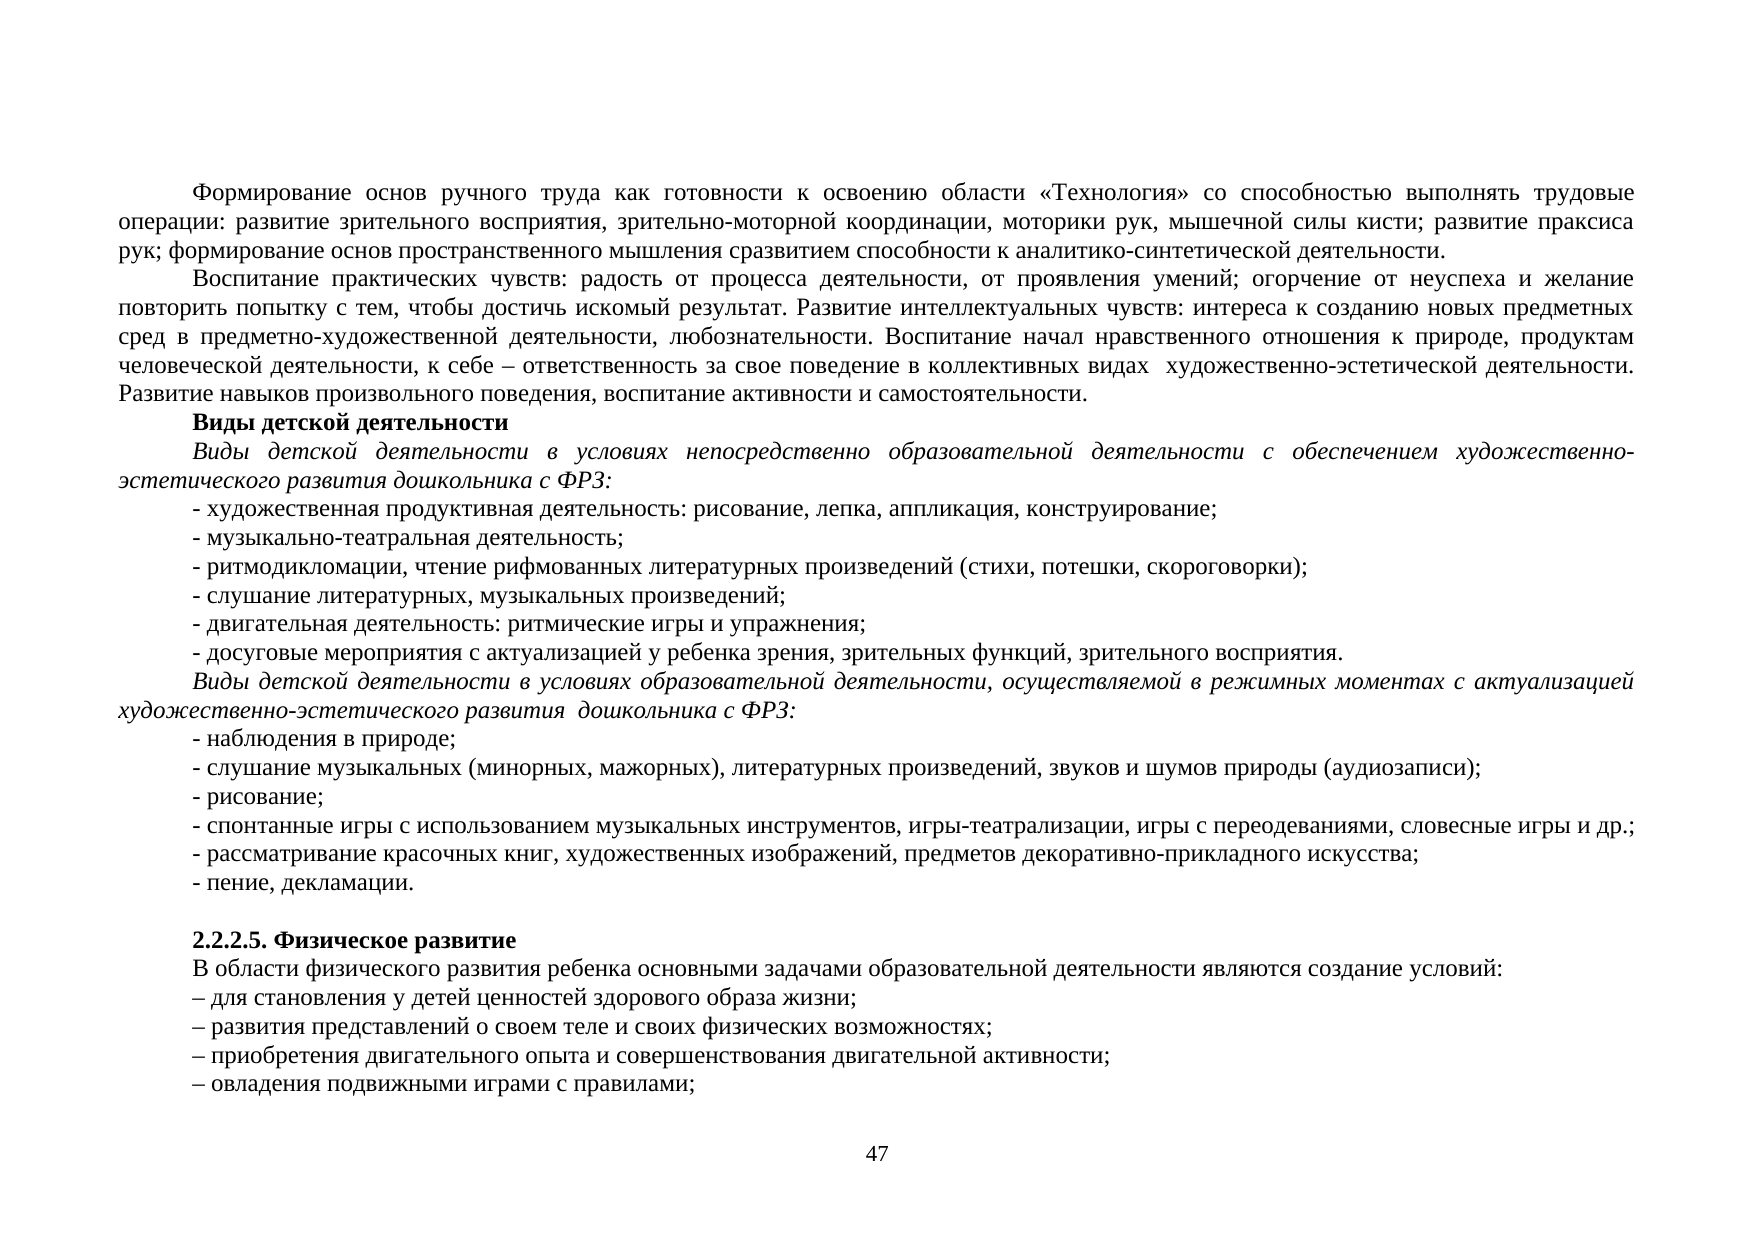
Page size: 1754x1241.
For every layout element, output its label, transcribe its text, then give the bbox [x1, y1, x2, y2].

text - музыкально-театральная деятельность; [118, 522, 1636, 551]
text Виды детской деятельности в условиях непосредственно образовательной деятельности с обеспечением художественно-эстетического развития дошкольника c ФРЗ: [118, 436, 1636, 493]
text - слушание литературных, музыкальных произведений; [118, 580, 1636, 608]
text Виды детской деятельности [118, 407, 1636, 436]
text – развития представлений о своем теле и своих физических возможностях; [118, 1011, 1636, 1040]
text - двигательная деятельность: ритмические игры и упражнения; [118, 608, 1636, 637]
text - пение, декламации. [118, 867, 1636, 896]
text - художественная продуктивная деятельность: рисование, лепка, аппликация, конструирование; [118, 493, 1636, 522]
text - наблюдения в природе; [118, 723, 1636, 752]
text - рисование; [118, 781, 1636, 810]
text - досуговые мероприятия с актуализацией у ребенка зрения, зрительных функций, зрительного восприятия. [118, 637, 1636, 666]
text Виды детской деятельности в условиях образовательной деятельности, осуществляемой в режимных моментах с актуализацией художественно-эстетического развития дошкольника с ФРЗ: [118, 666, 1636, 723]
text - ритмодикломации, чтение рифмованных литературных произведений (стихи, потешки, скороговорки); [118, 551, 1636, 580]
text Формирование основ ручного труда как готовности к освоению области «Технология» со способностью выполнять трудовые операции: развитие зрительного восприятия, зрительно-моторной координации, моторики рук, мышечной силы кисти; развитие праксиса рук; формирование основ пространственного мышления cразвитием способности к аналитико-синтетической деятельности. [118, 177, 1636, 263]
text Воспитание практических чувств: радость от процесса деятельности, от проявления умений; огорчение от неуспеха и желание повторить попытку с тем, чтобы достичь искомый результат. Развитие интеллектуальных чувств: интереса к созданию новых предметных сред в предметно-художественной деятельности, любознательности. Воспитание начал нравственного отношения к природе, продуктам человеческой деятельности, к себе – ответственность за свое поведение в коллективных видах художественно-эстетической деятельности. Развитие навыков произвольного поведения, воспитание активности и самостоятельности. [118, 263, 1636, 407]
text – для становления у детей ценностей здорового образа жизни; [118, 982, 1636, 1011]
text - спонтанные игры с использованием музыкальных инструментов, игры-театрализации, игры с переодеваниями, словесные игры и др.; [118, 810, 1636, 838]
text 2.2.2.5. Физическое развитие [118, 925, 1636, 953]
text – приобретения двигательного опыта и совершенствования двигательной активности; [118, 1040, 1636, 1068]
text – овладения подвижными играми с правилами; [118, 1068, 1636, 1097]
text - слушание музыкальных (минорных, мажорных), литературных произведений, звуков и шумов природы (аудиозаписи); [118, 752, 1636, 781]
text В области физического развития ребенка основными задачами образовательной деятельности являются создание условий: [118, 953, 1636, 982]
text - рассматривание красочных книг, художественных изображений, предметов декоративно-прикладного искусства; [118, 838, 1636, 867]
